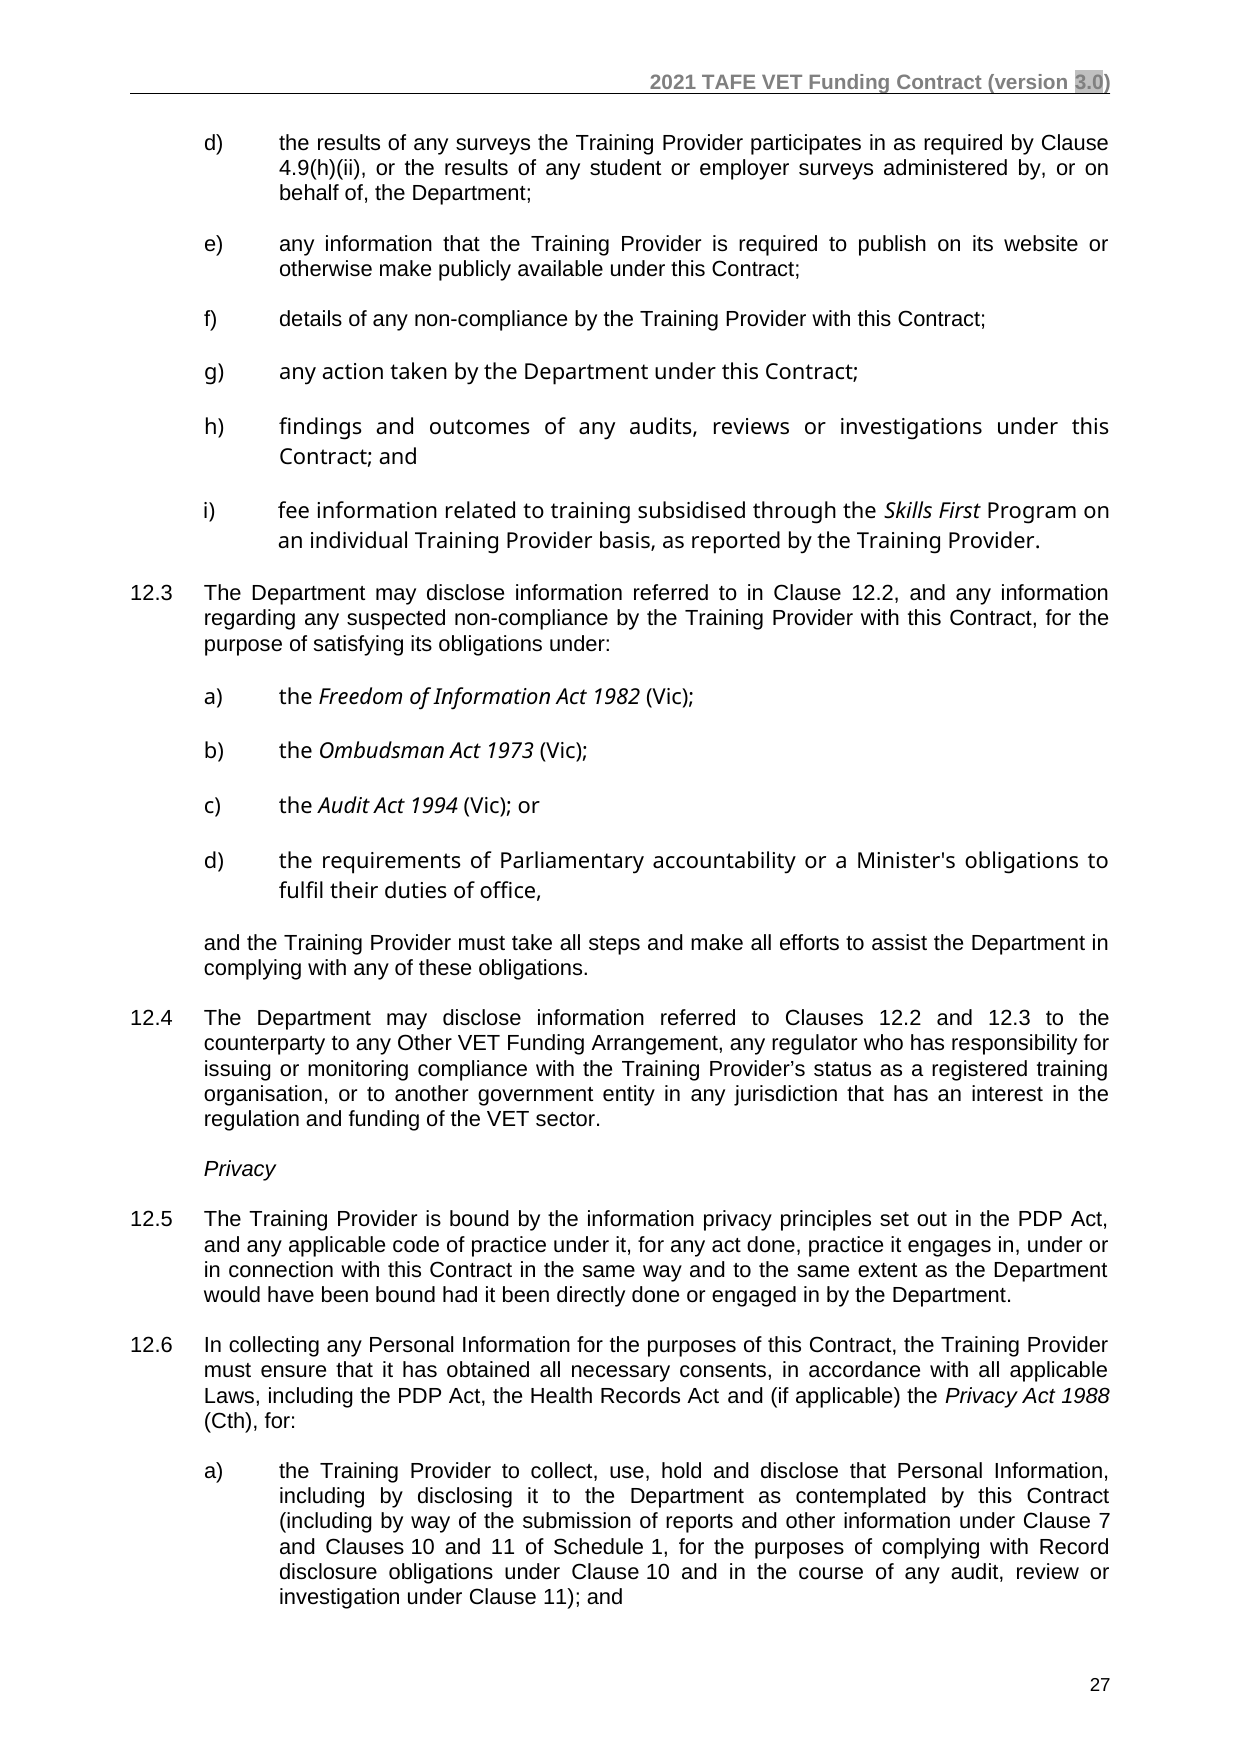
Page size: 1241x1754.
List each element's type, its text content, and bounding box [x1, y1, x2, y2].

subtitle any action taken by the Department under this Contract; [204, 356, 1110, 386]
subtitle In collecting any Personal Information for the purposes of this Contract, the Training Provider must ensure that it has obtained all necessary consents, in accordance with all applicable Laws, including the PDP Act, the Health Records Act and (if applicable) the Privacy Act 1988 (Cth), for: [130, 1332, 1110, 1433]
subtitle the Audit Act 1994 (Vic); or [204, 790, 1110, 820]
subtitle the Training Provider to collect, use, hold and disclose that Personal Information, including by disclosing it to the Department as contemplated by this Contract (including by way of the submission of reports and other information under Clause 7 and Clauses 10 and 11 of Schedule 1, for the purposes of complying with Record disclosure obligations under Clause 10 and in the course of any audit, review or investigation under Clause 11); and [204, 1458, 1110, 1609]
subtitle the Ombudsman Act 1973 (Vic); [204, 736, 1110, 765]
subtitle the requirements of Parliamentary accountability or a Minister's obligations to fulfil their duties of office, [204, 845, 1110, 905]
subtitle any information that the Training Provider is required to publish on its website or otherwise make publicly available under this Contract; [204, 231, 1110, 281]
subtitle The Department may disclose information referred to in Clause 12.2, and any information regarding any suspected non-compliance by the Training Provider with this Contract, for the purpose of satisfying its obligations under: [130, 580, 1110, 656]
subtitle The Department may disclose information referred to Clauses 12.2 and 12.3 to the counterparty to any Other VET Funding Arrangement, any regulator who has responsibility for issuing or monitoring compliance with the Training Provider’s status as a registered training organisation, or to another government entity in any jurisdiction that has an interest in the regulation and funding of the VET sector. [130, 1005, 1110, 1131]
subtitle the Freedom of Information Act 1982 (Vic); [204, 681, 1110, 711]
subtitle The Training Provider is bound by the information privacy principles set out in the PDP Act, and any applicable code of practice under it, for any act done, practice it engages in, under or in connection with this Contract in the same way and to the same extent as the Department would have been bound had it been directly done or engaged in by the Department. [130, 1206, 1110, 1307]
subtitle the results of any surveys the Training Provider participates in as required by Clause 4.9(h)(ii), or the results of any student or employer surveys administered by, or on behalf of, the Department; [204, 130, 1110, 206]
subtitle Privacy [204, 1156, 1110, 1181]
subtitle and the Training Provider must take all steps and make all efforts to assist the Department in complying with any of these obligations. [204, 930, 1110, 980]
subtitle fee information related to training subsidised through the Skills First Program on an individual Training Provider basis, as reported by the Training Provider. [203, 496, 1110, 555]
subtitle details of any non-compliance by the Training Provider with this Contract; [204, 306, 1110, 331]
subtitle findings and outcomes of any audits, reviews or investigations under this Contract; and [204, 411, 1110, 471]
